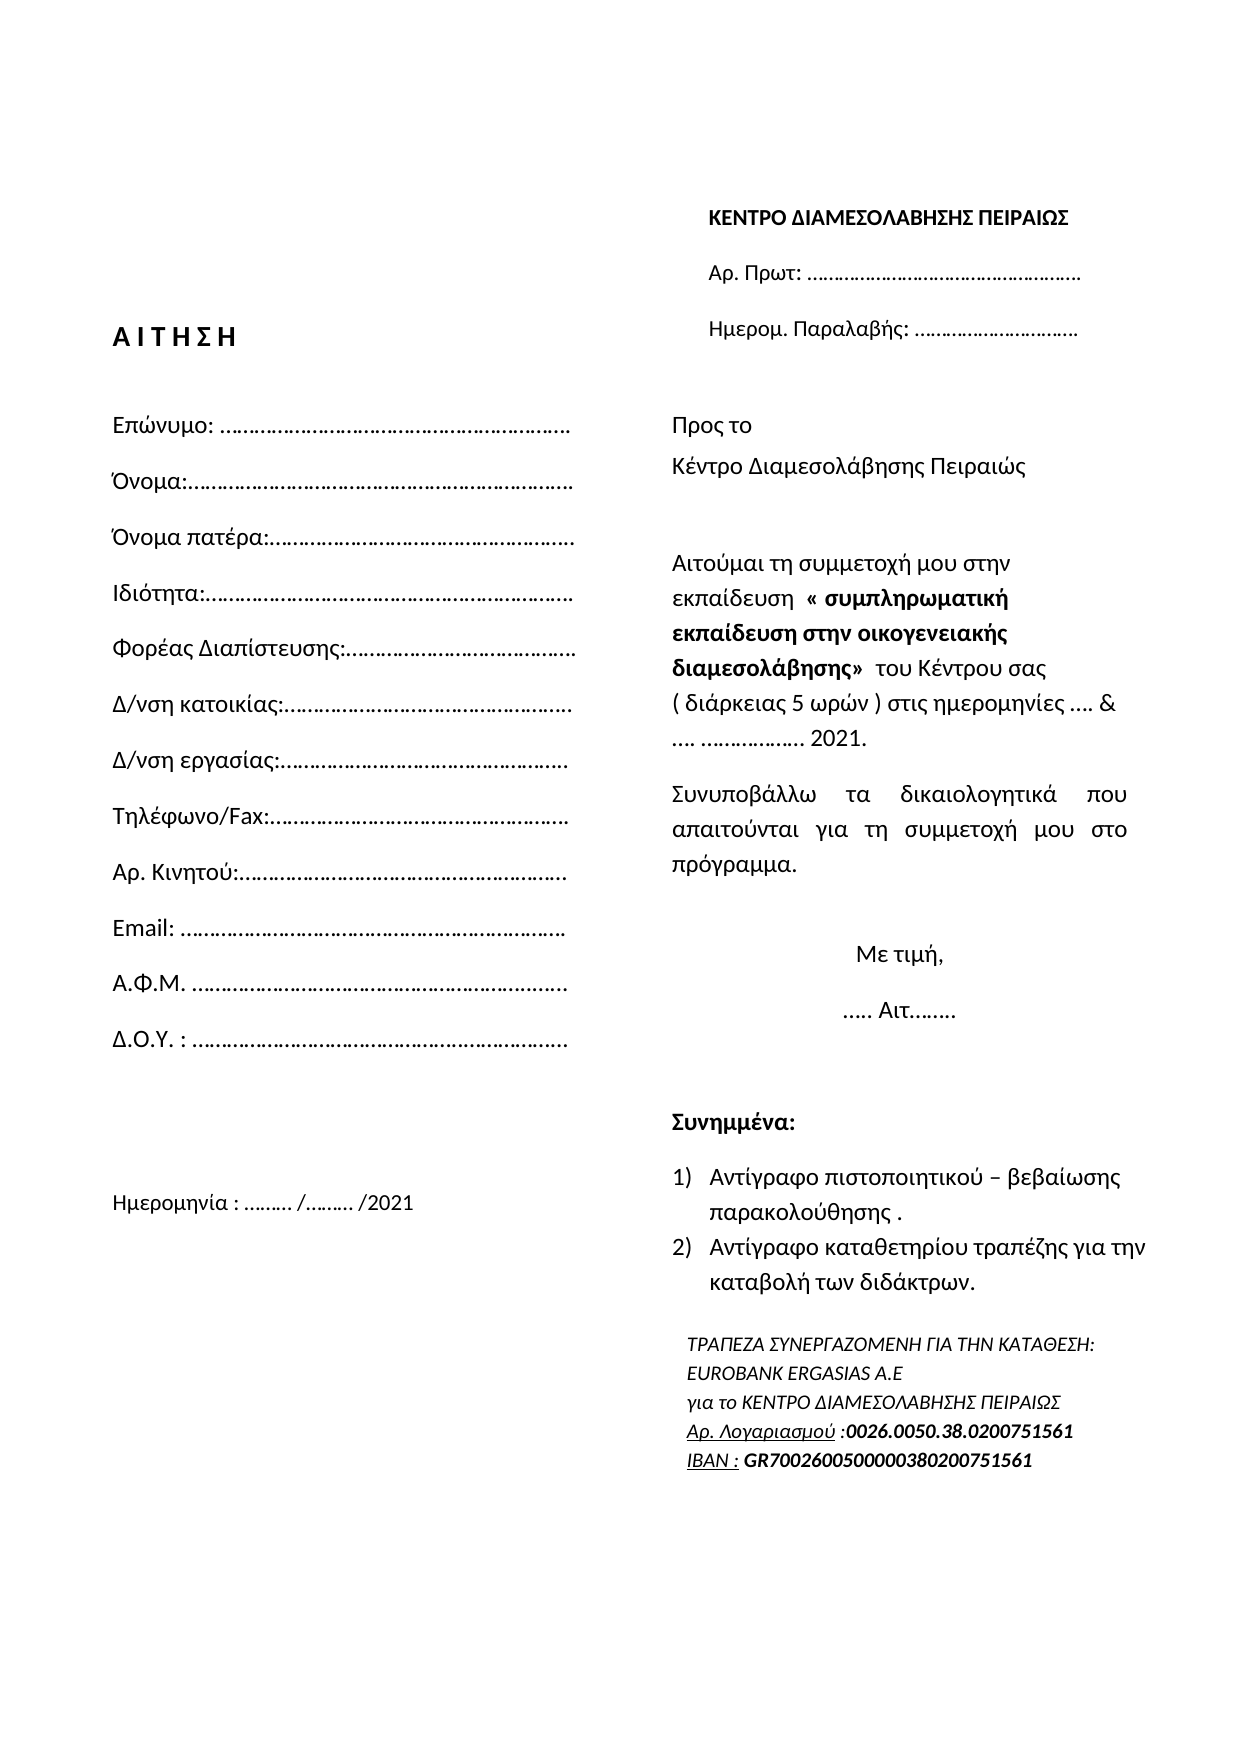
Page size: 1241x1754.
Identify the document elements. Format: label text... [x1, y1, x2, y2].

text Όνομα πατέρα:…………………………………………….. [112, 521, 583, 551]
text Δ/νση εργασίας:………………………………………….. [112, 744, 583, 775]
text Δ.Ο.Υ. : ………………………………………..……………... [112, 1023, 583, 1054]
text Τηλέφωνο/Fax:……………………………………………. [112, 800, 583, 831]
text Ιδιότητα:………………………………………………………. [112, 577, 583, 607]
list για το ΚΕΝΤΡΟ ΔΙΑΜΕΣΟΛΑΒΗΣΗΣ ΠΕΙΡΑΙΩΣ [687, 1389, 1174, 1414]
list EUROBANK ERGASIAS A.E [687, 1360, 1174, 1385]
text Φορέας Διαπίστευσης:…………………………………. [112, 633, 583, 663]
text Α Ι Τ Η Σ Η [112, 318, 583, 353]
text Ημερομ. Παραλαβής: …………………………. [657, 312, 1128, 342]
list ΤΡΑΠΕΖΑ ΣΥΝΕΡΓΑΖΟΜΕΝΗ ΓΙΑ ΤΗΝ ΚΑΤΑΘΕΣΗ: [687, 1331, 1174, 1356]
text Αρ. Κινητού:………………………………………………… [112, 856, 583, 886]
list Αντίγραφο πιστοποιητικού – βεβαίωσης παρακολούθησης . [672, 1162, 1128, 1227]
text Συνυποβάλλω τα δικαιολογητικά που απαιτούνται για τη συμμετοχή μου στο πρόγραμμα. [672, 778, 1128, 879]
text Επώνυμο: ……………………………………………………. [112, 409, 583, 440]
text ….. Αιτ…….. [672, 994, 1128, 1024]
list IBAN : GR7002600500000380200751561 [687, 1447, 1174, 1473]
text ΚΕΝΤΡΟ ΔΙΑΜΕΣΟΛΑΒΗΣΗΣ ΠΕΙΡΑΙΩΣ [657, 203, 1128, 231]
list Αντίγραφο καταθετηρίου τραπέζης για την καταβολή των διδάκτρων. [672, 1232, 1174, 1297]
text Α.Φ.Μ. …………………………………………………..…... [112, 968, 583, 998]
text Όνομα:…………………………………………………………. [112, 465, 583, 496]
text Αιτούμαι τη συμμετοχή μου στην εκπαίδευση « συμπληρωματική εκπαίδευση στην οικογενειακής διαμεσολάβησης» του Κέντρου σας ( διάρκειας 5 ωρών ) στις ημερομηνίες …. & …. ……………… 2021. [672, 547, 1128, 753]
text Με τιμή, [672, 938, 1128, 969]
text Email: …………………………………………………………. [112, 912, 583, 942]
text Κέντρο Διαμεσολάβησης Πειραιώς [672, 450, 1128, 481]
text Αρ. Πρωτ: ……………………………………………. [657, 256, 1128, 287]
list Aρ. Λογαριασμού :0026.0050.38.0200751561 [687, 1418, 1174, 1444]
text Προς το [657, 409, 1128, 439]
text Ημερομηνία : ……… /……… /2021 [112, 1188, 583, 1216]
text Δ/νση κατοικίας:………………………………………….. [112, 688, 583, 719]
text Συνημμένα: [672, 1106, 1128, 1136]
